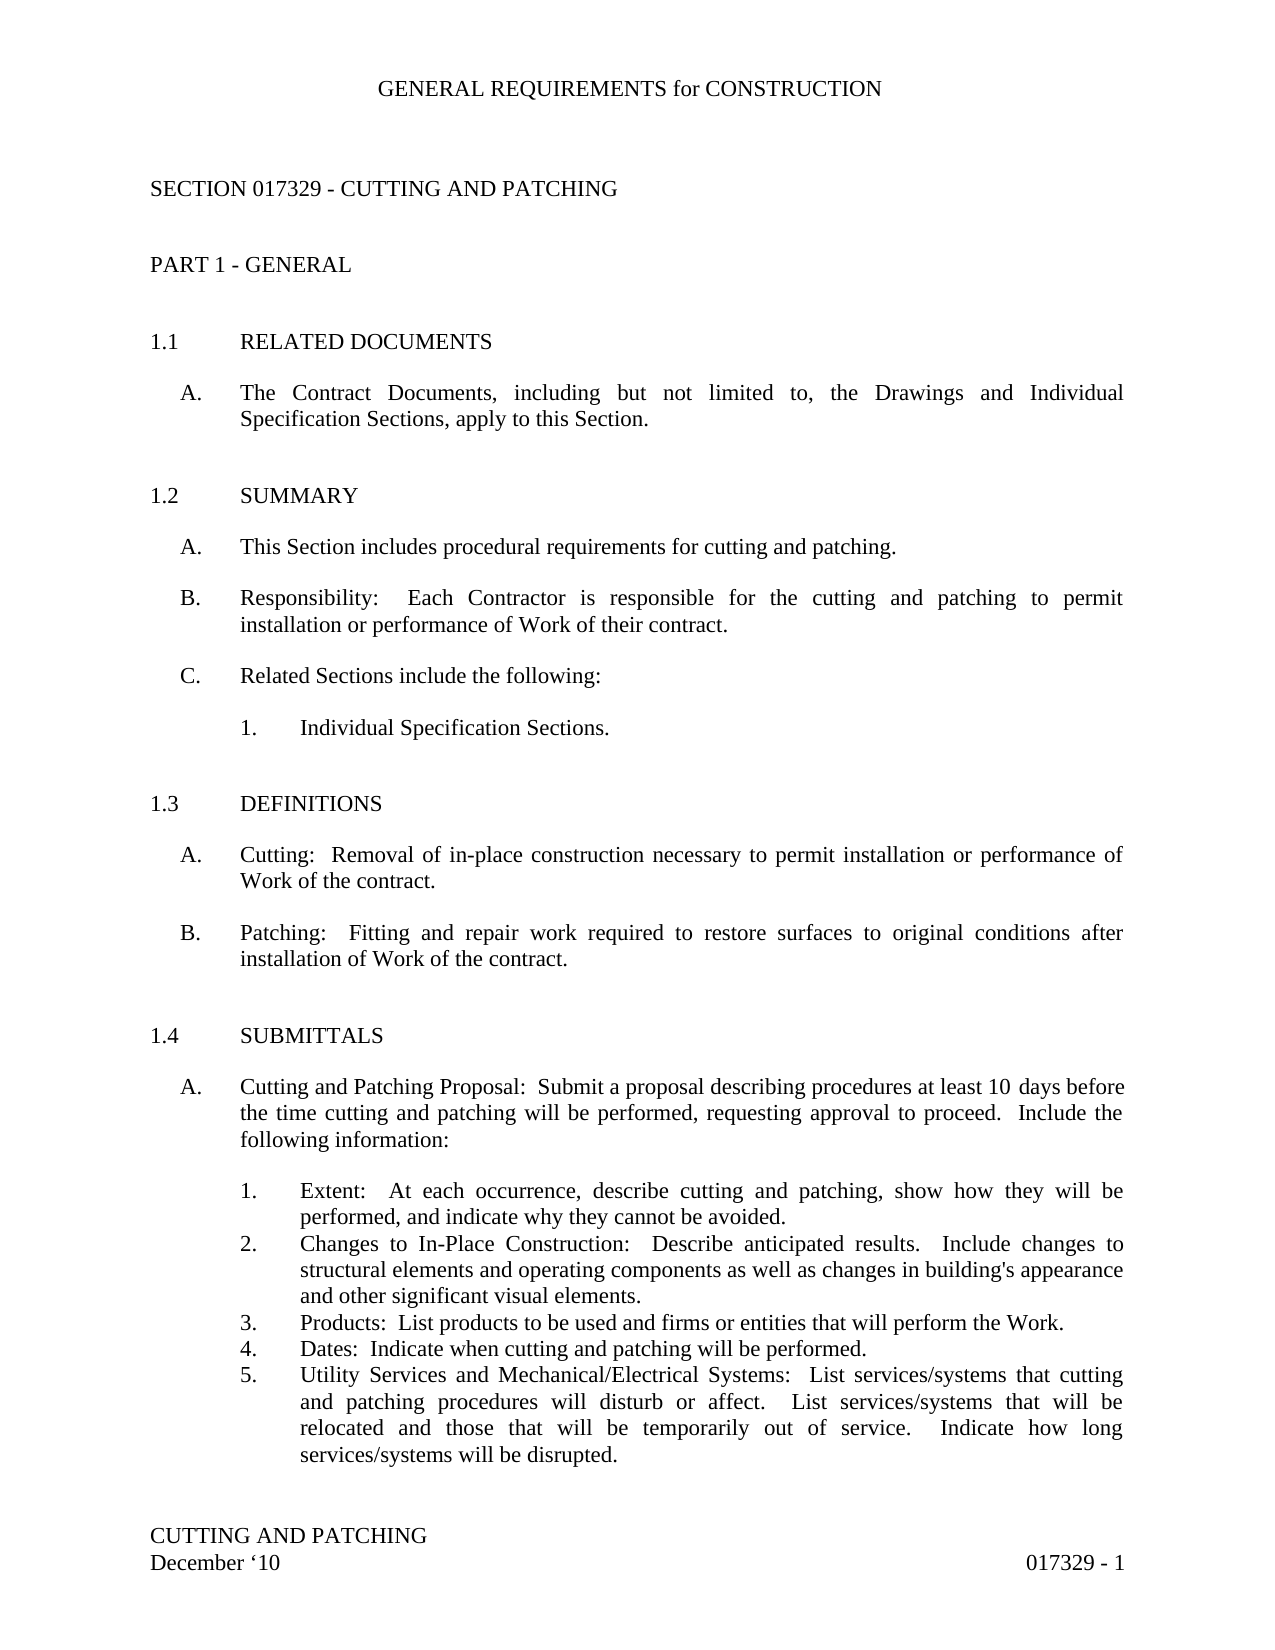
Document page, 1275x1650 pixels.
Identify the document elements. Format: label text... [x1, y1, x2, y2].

text DEFINITIONS [150, 790, 1125, 816]
text Products: List products to be used and firms or entities that will perform the Work. [240, 1309, 1125, 1335]
text Patching: Fitting and repair work required to restore surfaces to original conditions after installation of Work of the contract. [180, 919, 1125, 972]
text Cutting and Patching Proposal: Submit a proposal describing procedures at least 10 days before the time cutting and patching will be performed, requesting approval to proceed. Include the following information: [180, 1073, 1125, 1152]
text RELATED DOCUMENTS [150, 328, 1125, 354]
text Extent: At each occurrence, describe cutting and patching, show how they will be performed, and indicate why they cannot be avoided. [240, 1177, 1125, 1230]
text SUMMARY [150, 482, 1125, 508]
text Individual Specification Sections. [240, 713, 1125, 740]
text Responsibility: Each Contractor is responsible for the cutting and patching to permit installation or performance of Work of their contract. [180, 584, 1125, 637]
text GENERAL [150, 251, 1125, 278]
text Changes to In-Place Construction: Describe anticipated results. Include changes to structural elements and operating components as well as changes in building's appearance and other significant visual elements. [240, 1230, 1125, 1309]
text SUBMITTALS [150, 1022, 1125, 1048]
text Utility Services and Mechanical/Electrical Systems: List services/systems that cutting and patching procedures will disturb or affect. List services/systems that will be relocated and those that will be temporarily out of service. Indicate how long services/systems will be disrupted. [240, 1362, 1125, 1467]
text SECTION 017329 - CUTTING AND PATCHING [150, 175, 1125, 201]
text This Section includes procedural requirements for cutting and patching. [180, 533, 1125, 559]
text Dates: Indicate when cutting and patching will be performed. [240, 1335, 1125, 1362]
text Related Sections include the following: [180, 662, 1125, 688]
text The Contract Documents, including but not limited to, the Drawings and Individual Specification Sections, apply to this Section. [180, 379, 1125, 432]
text Cutting: Removal of in-place construction necessary to permit installation or performance of Work of the contract. [180, 841, 1125, 894]
